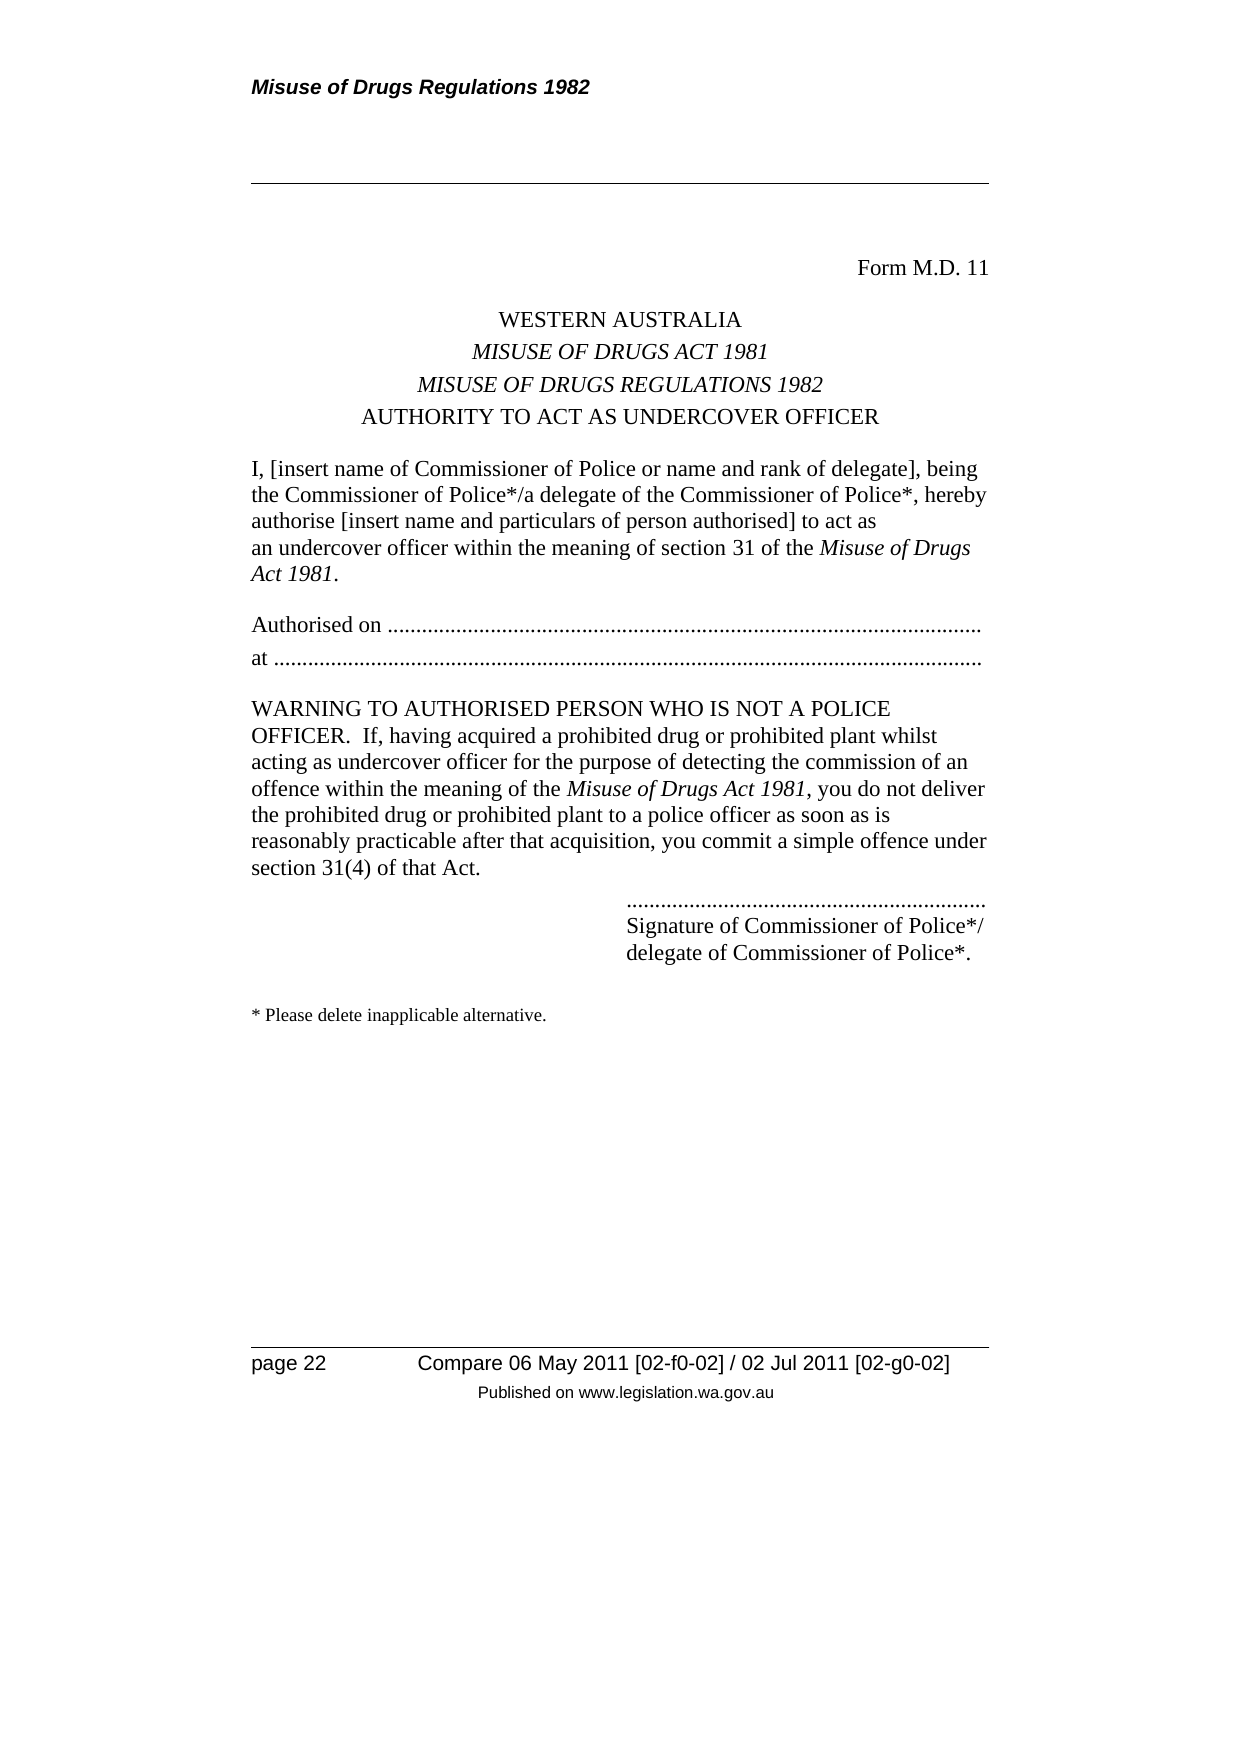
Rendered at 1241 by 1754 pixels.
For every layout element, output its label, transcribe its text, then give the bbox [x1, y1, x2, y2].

text WARNING TO AUTHORISED PERSON WHO IS NOT A POLICE OFFICER. If, having acquired a prohibited drug or prohibited plant whilst acting as undercover officer for the purpose of detecting the commission of an offence within the meaning of the Misuse of Drugs Act 1981, you do not deliver the prohibited drug or prohibited plant to a police officer as soon as is reasonably practicable after that acquisition, you commit a simple offence under section 31(4) of that Act. [251, 696, 989, 880]
text Form M.D. 11 [251, 254, 989, 281]
text AUTHORITY TO ACT AS UNDERCOVER OFFICER [251, 403, 989, 430]
text * Please delete inapplicable alternative. [251, 1004, 989, 1026]
text MISUSE OF DRUGS ACT 1981 [251, 338, 989, 364]
text at ............................................................................................................................ [251, 644, 989, 671]
text ............................................................... [551, 886, 989, 913]
text Signature of Commissioner of Police*/ [551, 913, 989, 939]
text MISUSE OF DRUGS REGULATIONS 1982 [251, 371, 989, 397]
text I, [insert name of Commissioner of Police or name and rank of delegate], being the Commissioner of Police*/a delegate of the Commissioner of Police*, hereby authorise [insert name and particulars of person authorised] to act as an undercover officer within the meaning of section 31 of the Misuse of Drugs Act 1981. [251, 455, 989, 587]
text Authorised on ........................................................................................................ [251, 612, 989, 638]
text delegate of Commissioner of Police*. [551, 939, 989, 965]
